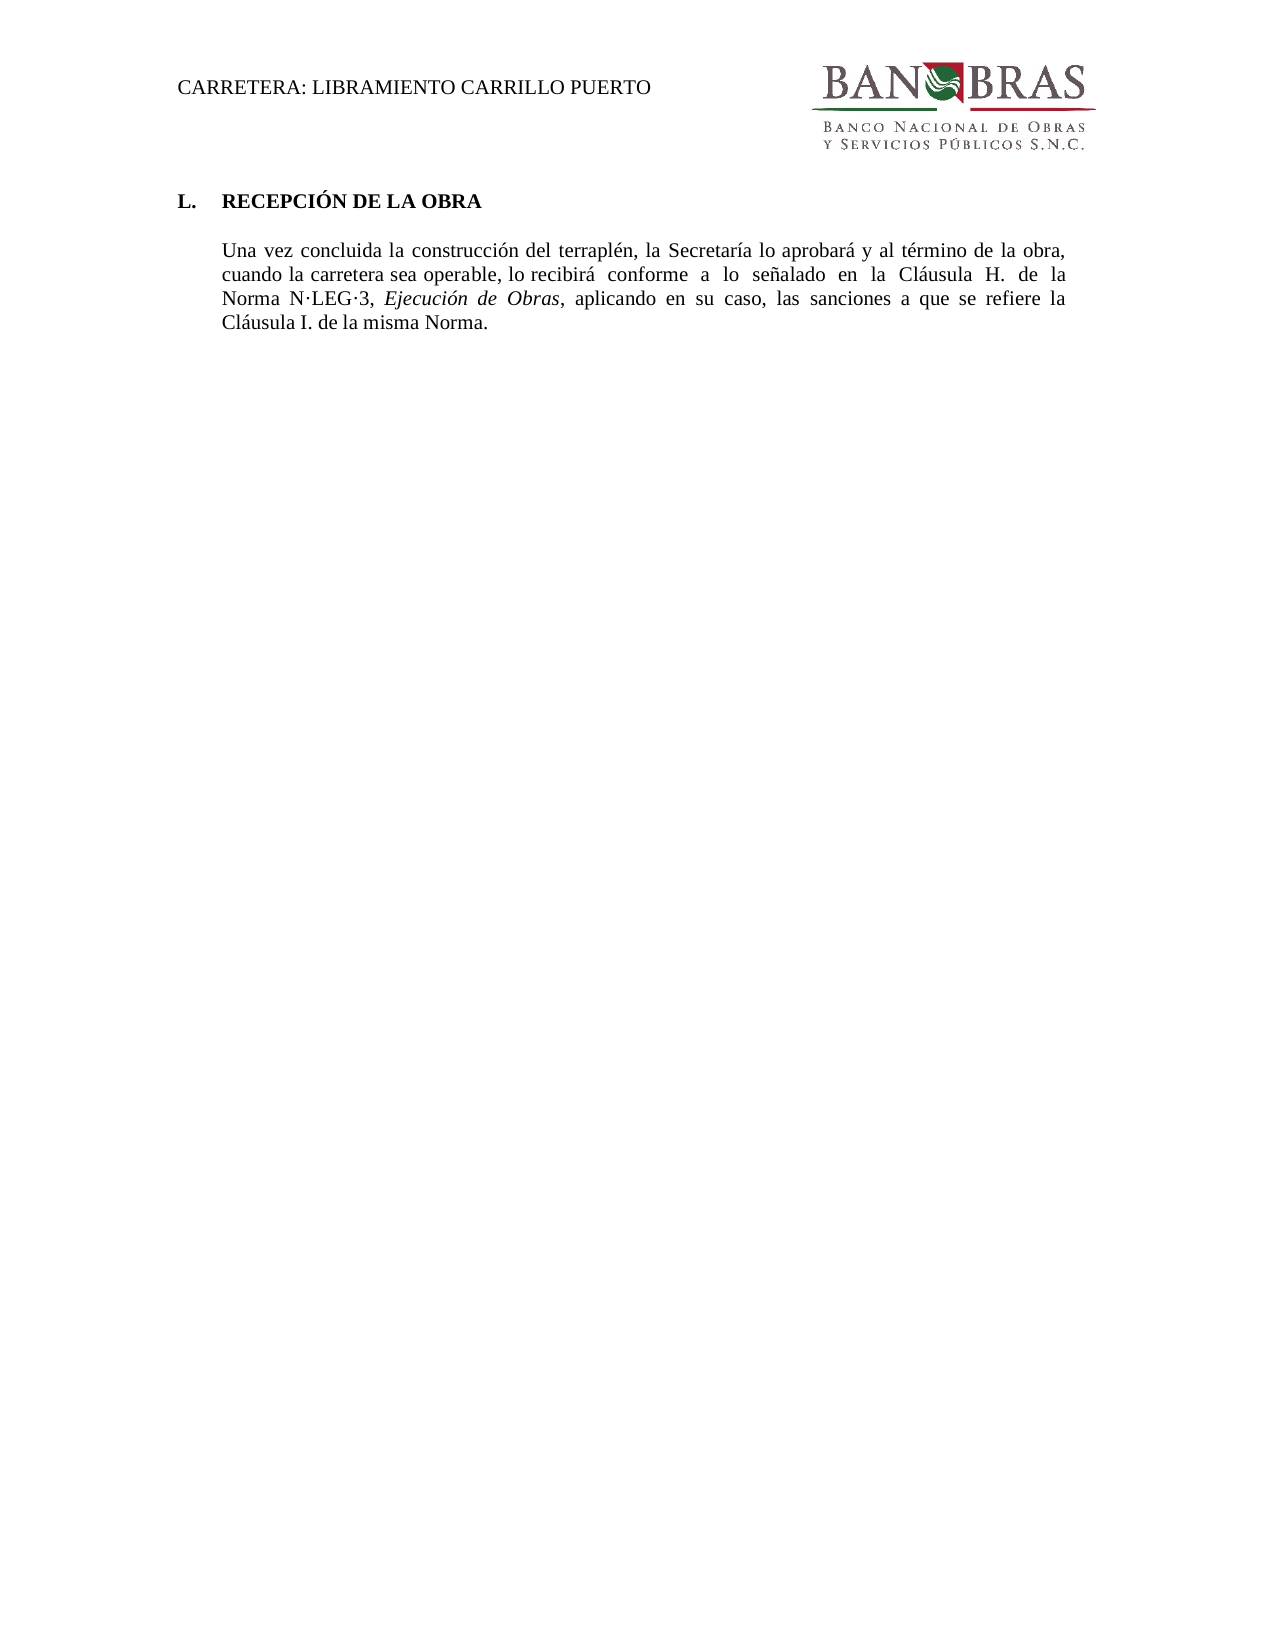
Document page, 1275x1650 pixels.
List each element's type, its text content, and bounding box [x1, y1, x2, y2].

text Una vez concluida la construcción del terraplén, la Secretaría lo aprobará y al término de la obra, cuando la carretera sea operable, lo recibirá conforme a lo señalado en la Cláusula H. de la Norma N·LEG·3, Ejecución de Obras, aplicando en su caso, las sanciones a que se refiere la Cláusula I. de la misma Norma. [222, 239, 1066, 334]
picture [811, 61, 1097, 152]
text L. RECEPCIÓN DE LA OBRA [177, 189, 1100, 213]
